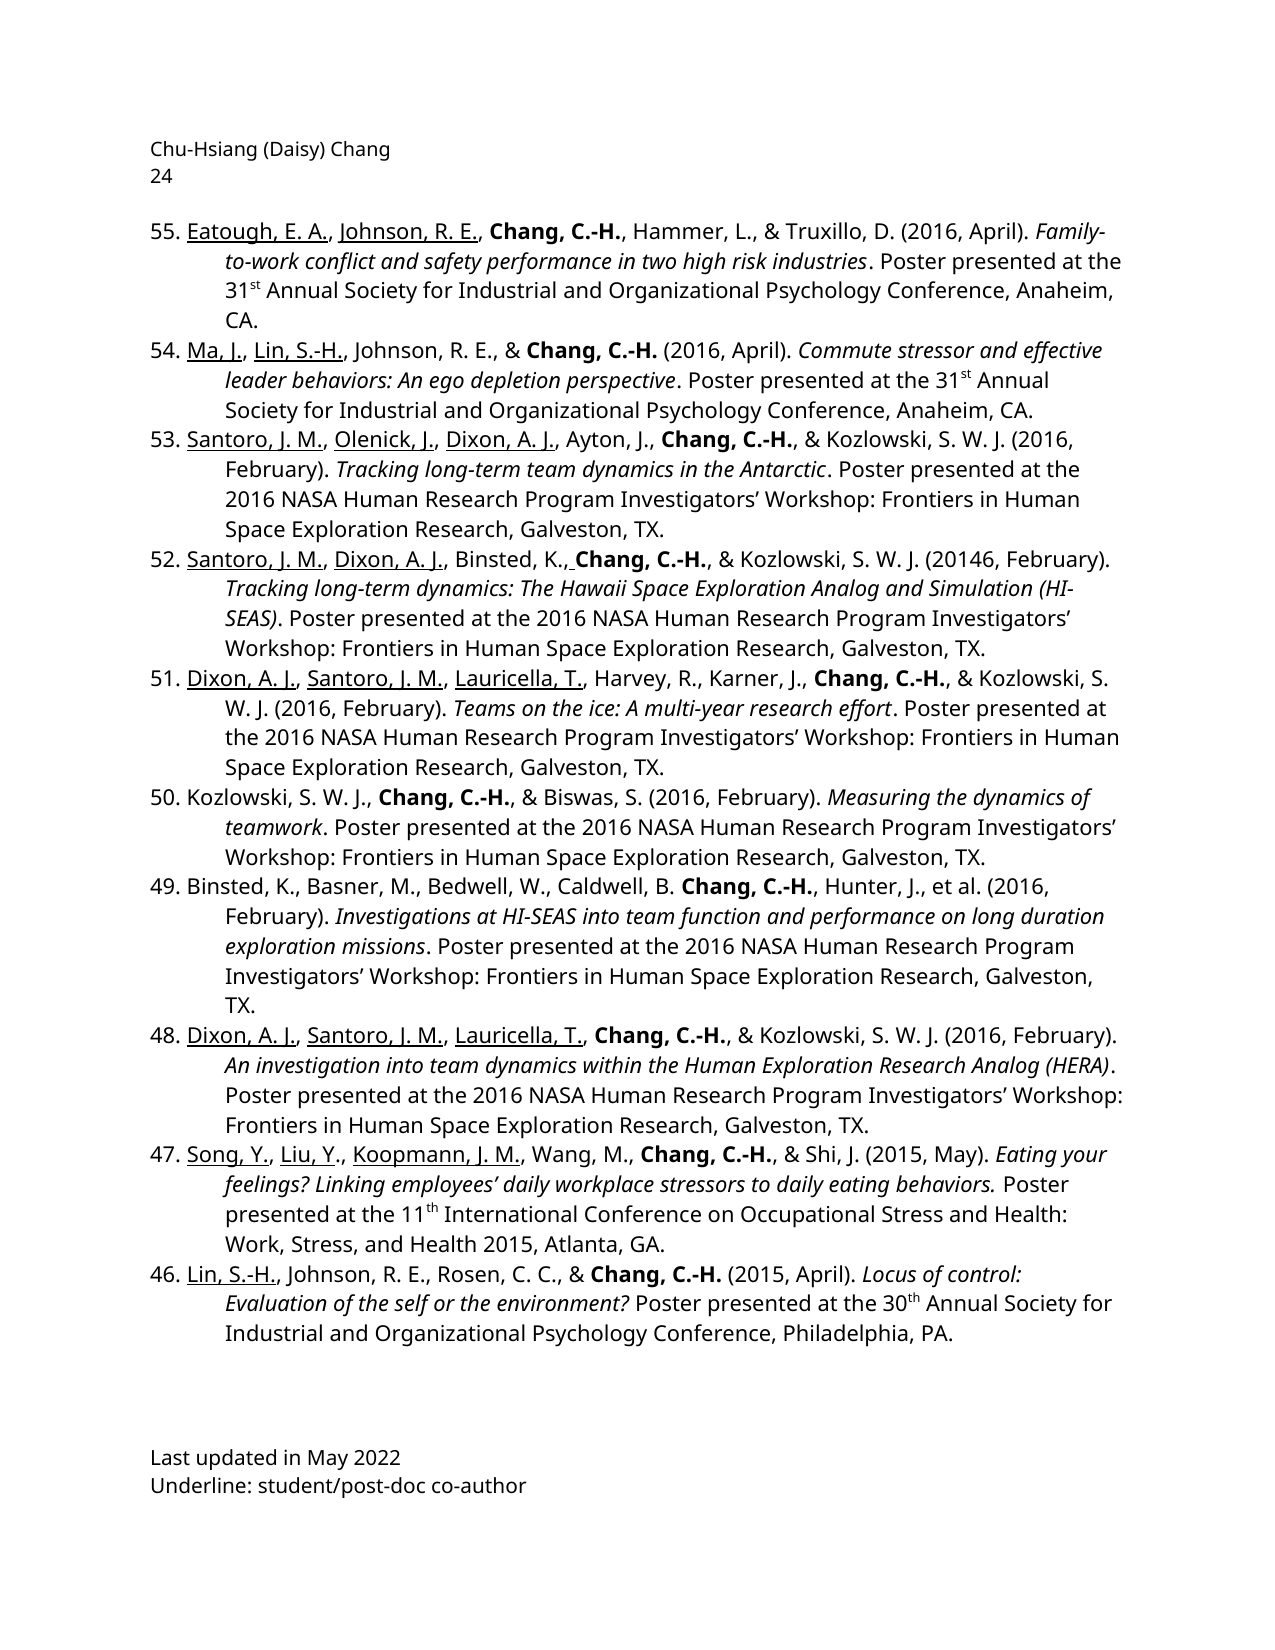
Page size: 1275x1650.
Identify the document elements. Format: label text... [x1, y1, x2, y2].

text 53. Santoro, J. M., Olenick, J., Dixon, A. J., Ayton, J., Chang, C.-H., & Kozlowski, S. W. J. (2016, February). Tracking long-term team dynamics in the Antarctic. Poster presented at the 2016 NASA Human Research Program Investigators’ Workshop: Frontiers in Human Space Exploration Research, Galveston, TX. [150, 424, 1125, 544]
text 48. Dixon, A. J., Santoro, J. M., Lauricella, T., Chang, C.-H., & Kozlowski, S. W. J. (2016, February). An investigation into team dynamics within the Human Exploration Research Analog (HERA). Poster presented at the 2016 NASA Human Research Program Investigators’ Workshop: Frontiers in Human Space Exploration Research, Galveston, TX. [150, 1020, 1125, 1139]
text 55. Eatough, E. A., Johnson, R. E., Chang, C.-H., Hammer, L., & Truxillo, D. (2016, April). Family-to-work conflict and safety performance in two high risk industries. Poster presented at the 31st Annual Society for Industrial and Organizational Psychology Conference, Anaheim, CA. [150, 216, 1125, 335]
text 54. Ma, J., Lin, S.-H., Johnson, R. E., & Chang, C.-H. (2016, April). Commute stressor and effective leader behaviors: An ego depletion perspective. Poster presented at the 31st Annual Society for Industrial and Organizational Psychology Conference, Anaheim, CA. [150, 335, 1125, 424]
text 49. Binsted, K., Basner, M., Bedwell, W., Caldwell, B. Chang, C.-H., Hunter, J., et al. (2016, February). Investigations at HI-SEAS into team function and performance on long duration exploration missions. Poster presented at the 2016 NASA Human Research Program Investigators’ Workshop: Frontiers in Human Space Exploration Research, Galveston, TX. [150, 871, 1125, 1020]
text 47. Song, Y., Liu, Y., Koopmann, J. M., Wang, M., Chang, C.-H., & Shi, J. (2015, May). Eating your feelings? Linking employees’ daily workplace stressors to daily eating behaviors. Poster presented at the 11th International Conference on Occupational Stress and Health: Work, Stress, and Health 2015, Atlanta, GA. [150, 1139, 1125, 1259]
text 51. Dixon, A. J., Santoro, J. M., Lauricella, T., Harvey, R., Karner, J., Chang, C.-H., & Kozlowski, S. W. J. (2016, February). Teams on the ice: A multi-year research effort. Poster presented at the 2016 NASA Human Research Program Investigators’ Workshop: Frontiers in Human Space Exploration Research, Galveston, TX. [150, 663, 1125, 782]
text 50. Kozlowski, S. W. J., Chang, C.-H., & Biswas, S. (2016, February). Measuring the dynamics of teamwork. Poster presented at the 2016 NASA Human Research Program Investigators’ Workshop: Frontiers in Human Space Exploration Research, Galveston, TX. [150, 782, 1125, 871]
text 46. Lin, S.-H., Johnson, R. E., Rosen, C. C., & Chang, C.-H. (2015, April). Locus of control: Evaluation of the self or the environment? Poster presented at the 30th Annual Society for Industrial and Organizational Psychology Conference, Philadelphia, PA. [150, 1259, 1125, 1348]
text 52. Santoro, J. M., Dixon, A. J., Binsted, K., Chang, C.-H., & Kozlowski, S. W. J. (20146, February). Tracking long-term dynamics: The Hawaii Space Exploration Analog and Simulation (HI-SEAS). Poster presented at the 2016 NASA Human Research Program Investigators’ Workshop: Frontiers in Human Space Exploration Research, Galveston, TX. [150, 544, 1125, 663]
